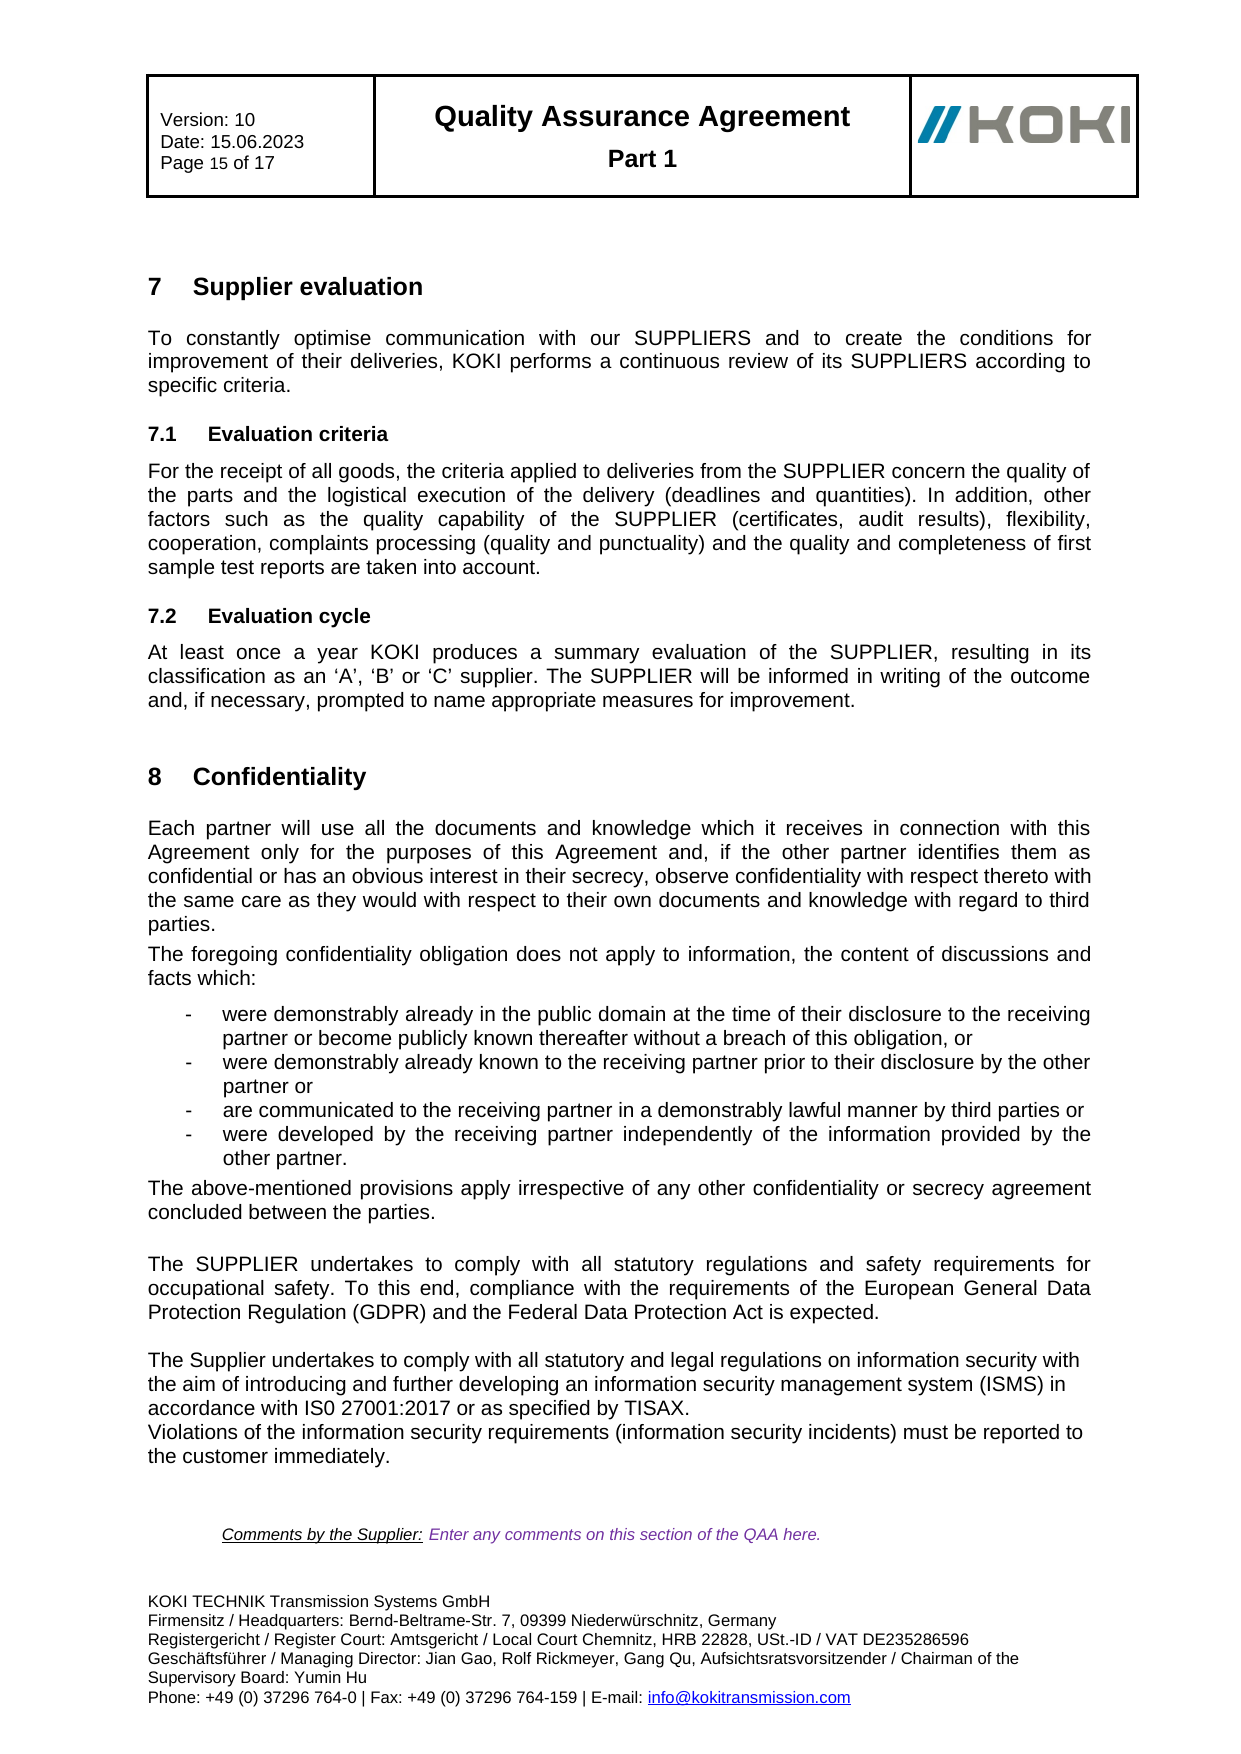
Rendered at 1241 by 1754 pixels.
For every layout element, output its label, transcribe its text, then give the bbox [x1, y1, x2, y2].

subtitle Evaluation criteria [148, 422, 1092, 446]
picture [945, 106, 1130, 143]
list are communicated to the receiving partner in a demonstrably lawful manner by third parties or [185, 1098, 1092, 1122]
text The above-mentioned provisions apply irrespective of any other confidentiality or secrecy agreement concluded between the parties. [148, 1176, 1092, 1224]
picture [917, 106, 934, 140]
text The SUPPLIER undertakes to comply with all statutory regulations and safety requirements for occupational safety. To this end, compliance with the requirements of the European General Data Protection Regulation (GDPR) and the Federal Data Protection Act is expected. [148, 1252, 1092, 1324]
list were developed by the receiving partner independently of the information provided by the other partner. [185, 1122, 1092, 1170]
list were demonstrably already known to the receiving partner prior to their disclosure by the other partner or [185, 1050, 1092, 1098]
subtitle Supplier evaluation [148, 272, 1092, 300]
subtitle Evaluation cycle [148, 603, 1092, 627]
text For the receipt of all goods, the criteria applied to deliveries from the SUPPLIER concern the quality of the parts and the logistical execution of the delivery (deadlines and quantities). In addition, other factors such as the quality capability of the SUPPLIER (certificates, audit results), flexibility, cooperation, complaints processing (quality and punctuality) and the quality and completeness of first sample test reports are taken into account. [148, 459, 1092, 578]
list were demonstrably already in the public domain at the time of their disclosure to the receiving partner or become publicly known thereafter without a breach of this obligation, or [185, 1002, 1092, 1050]
text To constantly optimise communication with our SUPPLIERS and to create the conditions for improvement of their deliveries, KOKI performs a continuous review of its SUPPLIERS according to specific criteria. [148, 325, 1092, 397]
text Each partner will use all the documents and knowledge which it receives in connection with this Agreement only for the purposes of this Agreement and, if the other partner identifies them as confidential or has an obvious interest in their secrecy, observe confidentiality with respect thereto with the same care as they would with respect to their own documents and knowledge with regard to third parties. [148, 816, 1092, 935]
subtitle Confidentiality [148, 762, 1092, 791]
text Comments by the Supplier: [222, 1521, 1092, 1545]
picture [929, 106, 950, 143]
text At least once a year KOKI produces a summary evaluation of the SUPPLIER, resulting in its classification as an ‘A’, ‘B’ or ‘C’ supplier. The SUPPLIER will be informed in writing of the outcome and, if necessary, prompted to name appropriate measures for improvement. [148, 640, 1092, 712]
text The Supplier undertakes to comply with all statutory and legal regulations on information security with the aim of introducing and further developing an information security management system (ISMS) in accordance with IS0 27001:2017 or as specified by TISAX. Violations of the information security requirements (information security incidents) must be reported to the customer immediately. [148, 1348, 1092, 1468]
text The foregoing confidentiality obligation does not apply to information, the content of discussions and facts which: [148, 942, 1092, 989]
